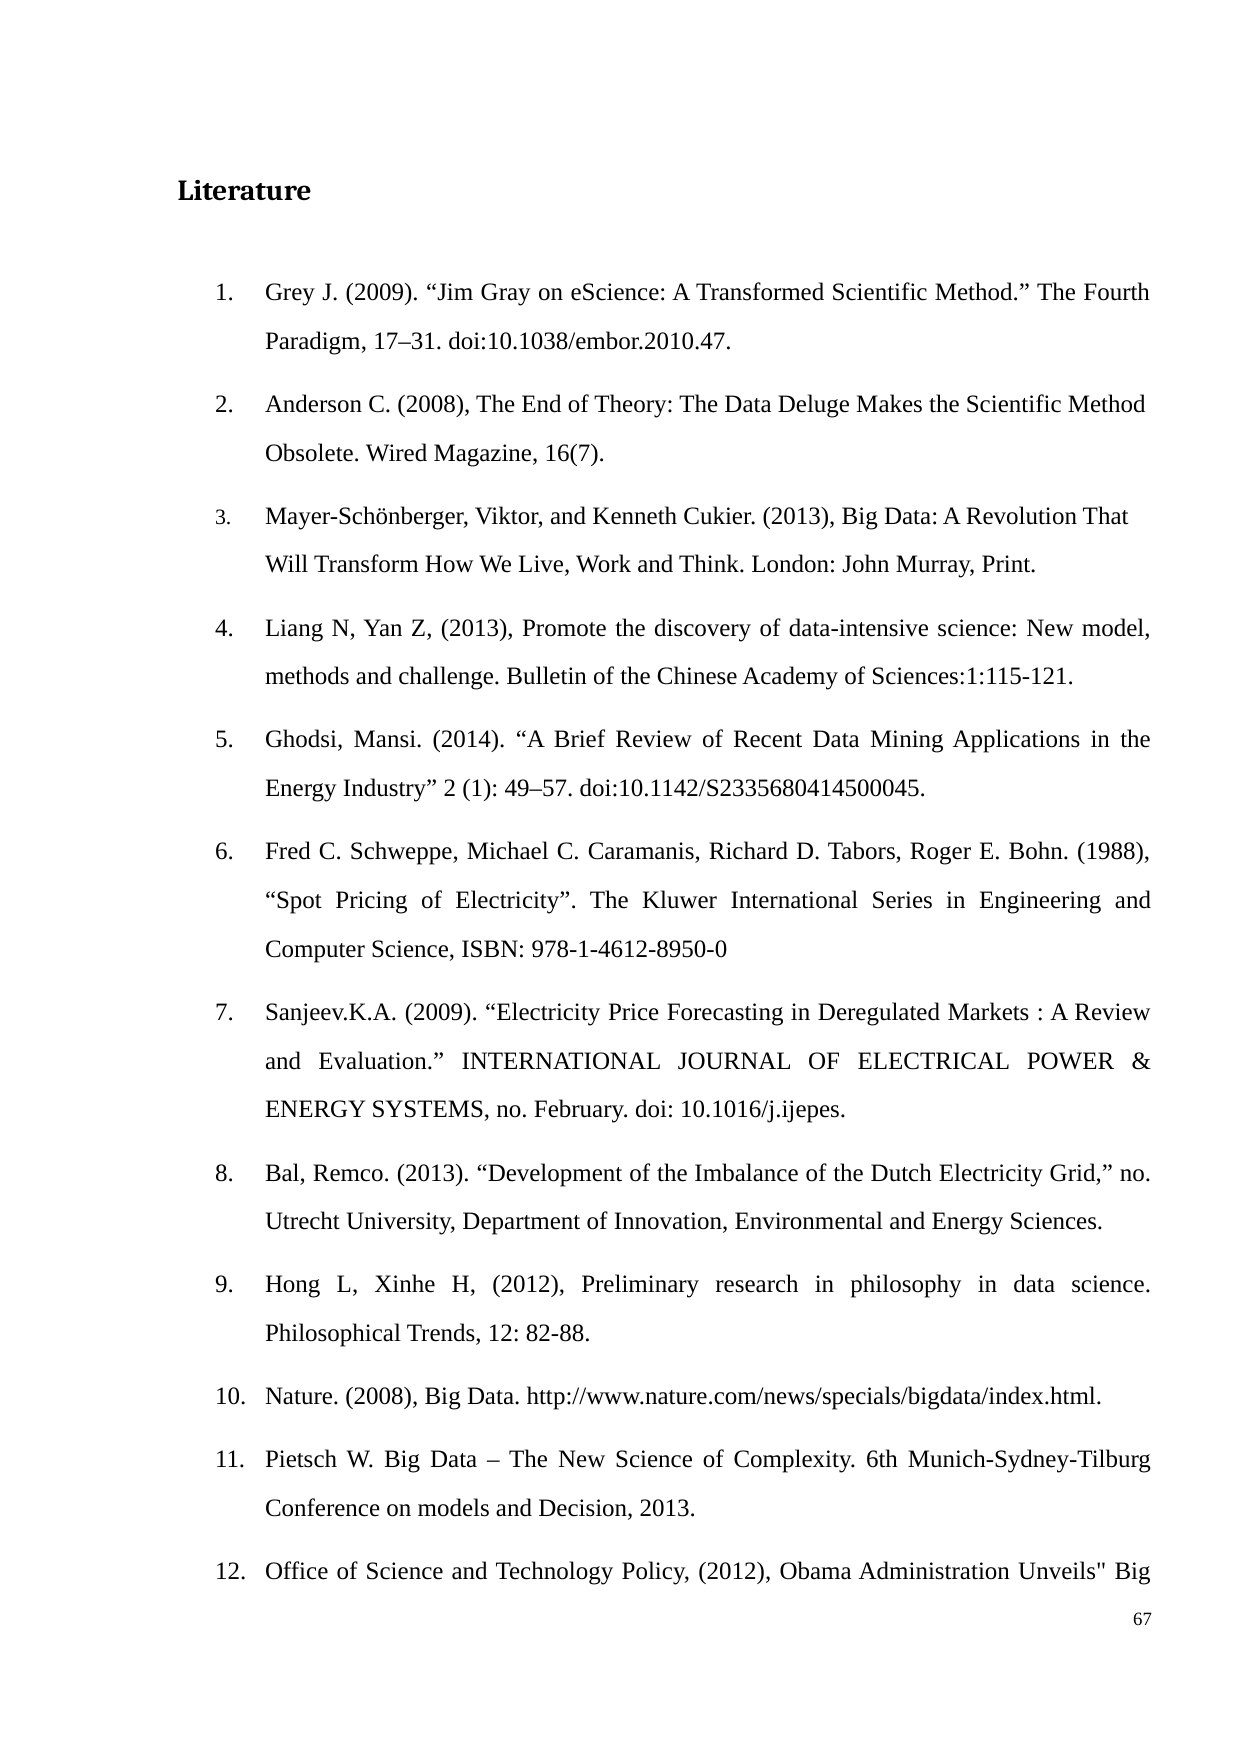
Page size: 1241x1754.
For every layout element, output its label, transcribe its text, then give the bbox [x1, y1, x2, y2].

list Nature. (2008), Big Data. http://www.nature.com/news/specials/bigdata/index.html. [215, 1379, 1152, 1412]
subtitle Literature [177, 159, 1152, 224]
list Sanjeev.K.A. (2009). “Electricity Price Forecasting in Deregulated Markets : A Review and Evaluation.” INTERNATIONAL JOURNAL OF ELECTRICAL POWER & ENERGY SYSTEMS, no. February. doi: 10.1016/j.ijepes. [215, 995, 1152, 1125]
list Mayer-Schönberger, Viktor, and Kenneth Cukier. (2013), Big Data: A Revolution That Will Transform How We Live, Work and Think. London: John Murray, Print. [215, 499, 1152, 580]
list Bal, Remco. (2013). “Development of the Imbalance of the Dutch Electricity Grid,” no. Utrecht University, Department of Innovation, Environmental and Energy Sciences. [215, 1156, 1152, 1237]
list Liang N, Yan Z, (2013), Promote the discovery of data-intensive science: New model, methods and challenge. Bulletin of the Chinese Academy of Sciences:1:115-121. [215, 611, 1152, 692]
list Hong L, Xinhe H, (2012), Preliminary research in philosophy in data science. Philosophical Trends, 12: 82-88. [215, 1268, 1152, 1349]
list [215, 1554, 1152, 1587]
list Pietsch W. Big Data – The New Science of Complexity. 6th Munich-Sydney-Tilburg Conference on models and Decision, 2013. [215, 1443, 1152, 1524]
list Ghodsi, Mansi. (2014). “A Brief Review of Recent Data Mining Applications in the Energy Industry” 2 (1): 49–57. doi:10.1142/S2335680414500045. [215, 723, 1152, 804]
list Fred C. Schweppe, Michael C. Caramanis, Richard D. Tabors, Roger E. Bohn. (1988), “Spot Pricing of Electricity”. The Kluwer International Series in Engineering and Computer Science, ISBN: 978-1-4612-8950-0 [215, 834, 1152, 964]
list Grey J. (2009). “Jim Gray on eScience: A Transformed Scientific Method.” The Fourth Paradigm, 17–31. doi:10.1038/embor.2010.47. [215, 275, 1152, 356]
list Anderson C. (2008), The End of Theory: The Data Deluge Makes the Scientific Method Obsolete. Wired Magazine, 16(7). [215, 387, 1152, 468]
